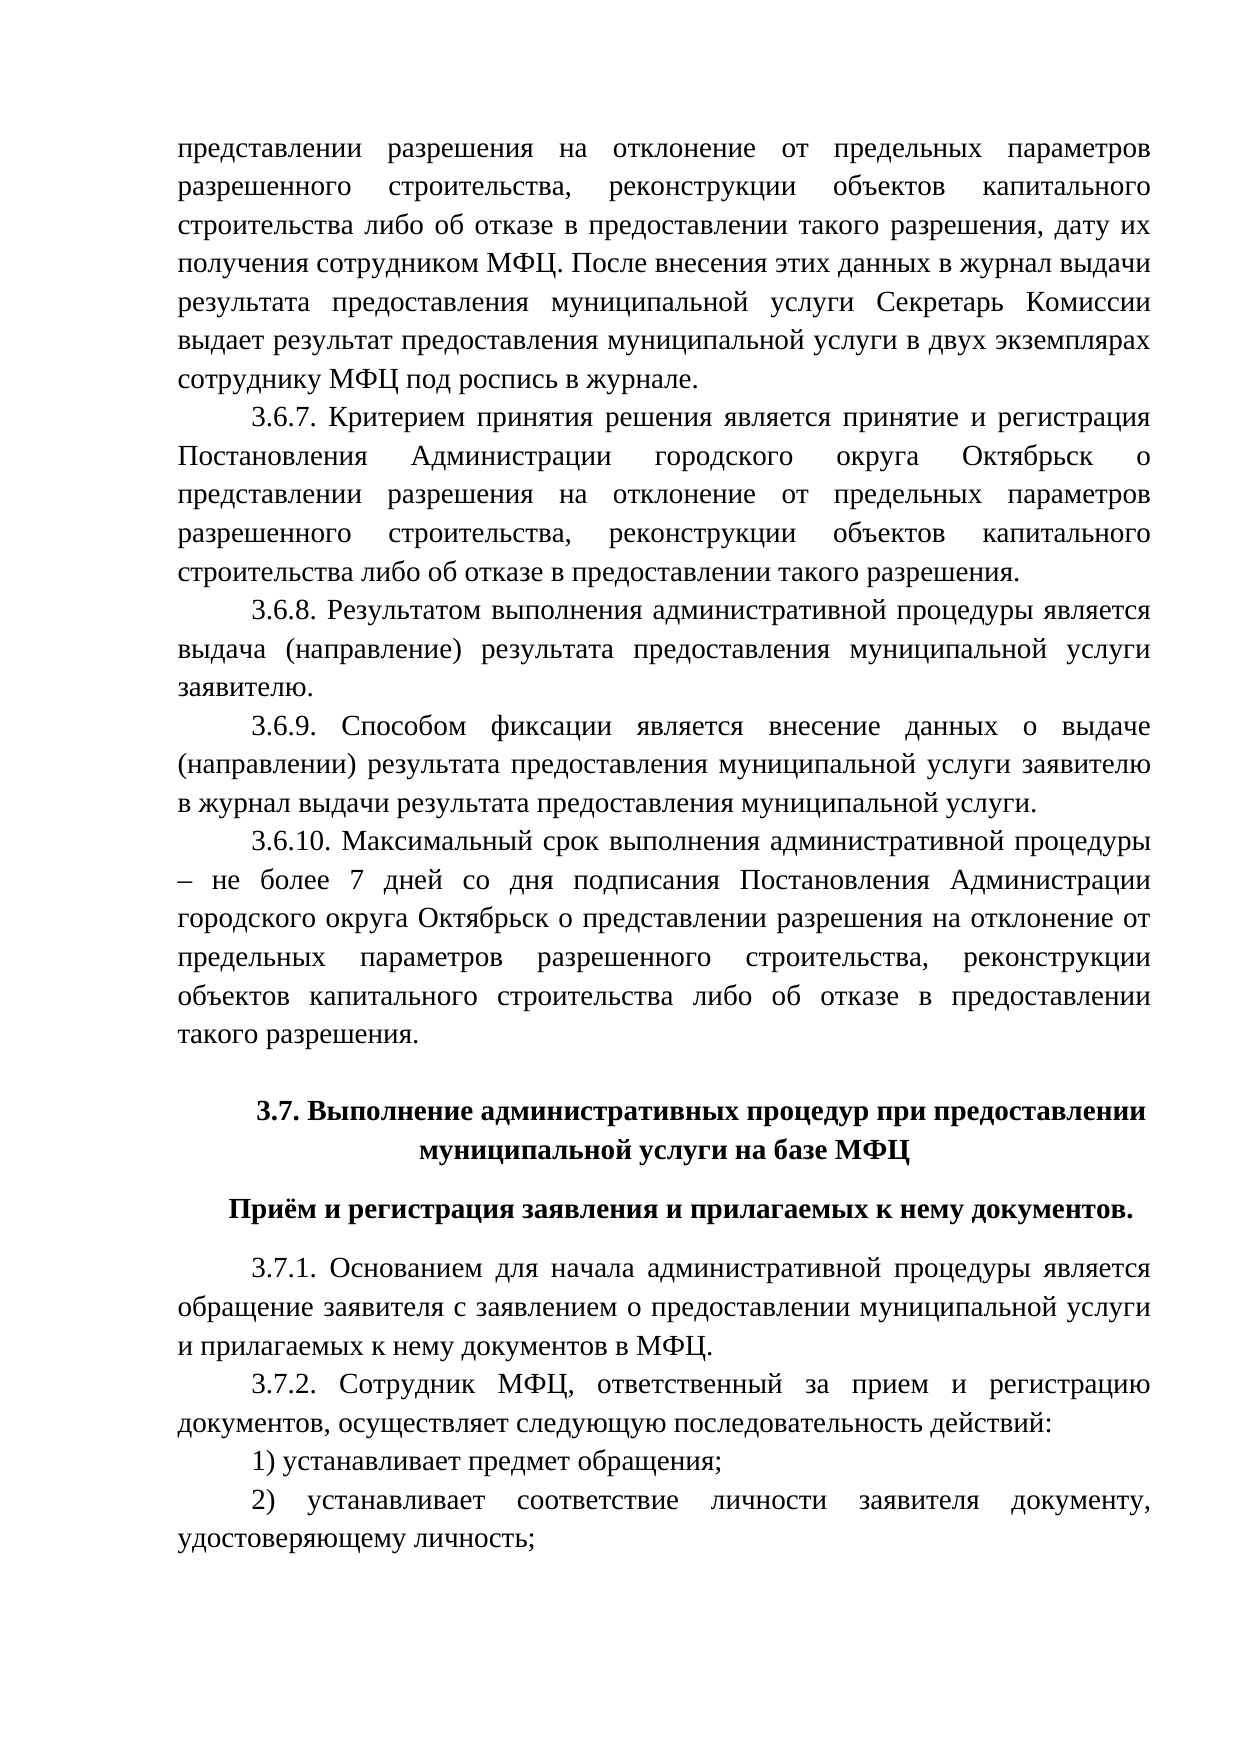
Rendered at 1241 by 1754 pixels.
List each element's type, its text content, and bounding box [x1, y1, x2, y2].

text Приём и регистрация заявления и прилагаемых к нему документов. [177, 1191, 1152, 1225]
text 3.6.9. Способом фиксации является внесение данных о выдаче (направлении) результата предоставления муниципальной услуги заявителю в журнал выдачи результата предоставления муниципальной услуги. [177, 708, 1152, 818]
text 3.6.10. Максимальный срок выполнения административной процедуры – не более 7 дней со дня подписания Постановления Администрации городского округа Октябрьск о представлении разрешения на отклонение от предельных параметров разрешенного строительства, реконструкции объектов капитального строительства либо об отказе в предоставлении такого разрешения. [177, 823, 1152, 1050]
text 3.7.2. Сотрудник МФЦ, ответственный за прием и регистрацию документов, осуществляет следующую последовательность действий: [177, 1366, 1152, 1438]
text 3.6.8. Результатом выполнения административной процедуры является выдача (направление) результата предоставления муниципальной услуги заявителю. [177, 592, 1152, 703]
text 3.7. Выполнение административных процедур при предоставлении муниципальной услуги на базе МФЦ [177, 1093, 1152, 1165]
text 2) устанавливает соответствие личности заявителя документу, удостоверяющему личность; [177, 1482, 1152, 1554]
text 3.6.7. Критерием принятия решения является принятие и регистрация Постановления Администрации городского округа Октябрьск о представлении разрешения на отклонение от предельных параметров разрешенного строительства, реконструкции объектов капитального строительства либо об отказе в предоставлении такого разрешения. [177, 399, 1152, 587]
text 1) устанавливает предмет обращения; [177, 1443, 1152, 1477]
text 3.7.1. Основанием для начала административной процедуры является обращение заявителя с заявлением о предоставлении муниципальной услуги и прилагаемых к нему документов в МФЦ. [177, 1251, 1152, 1361]
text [177, 130, 1152, 394]
